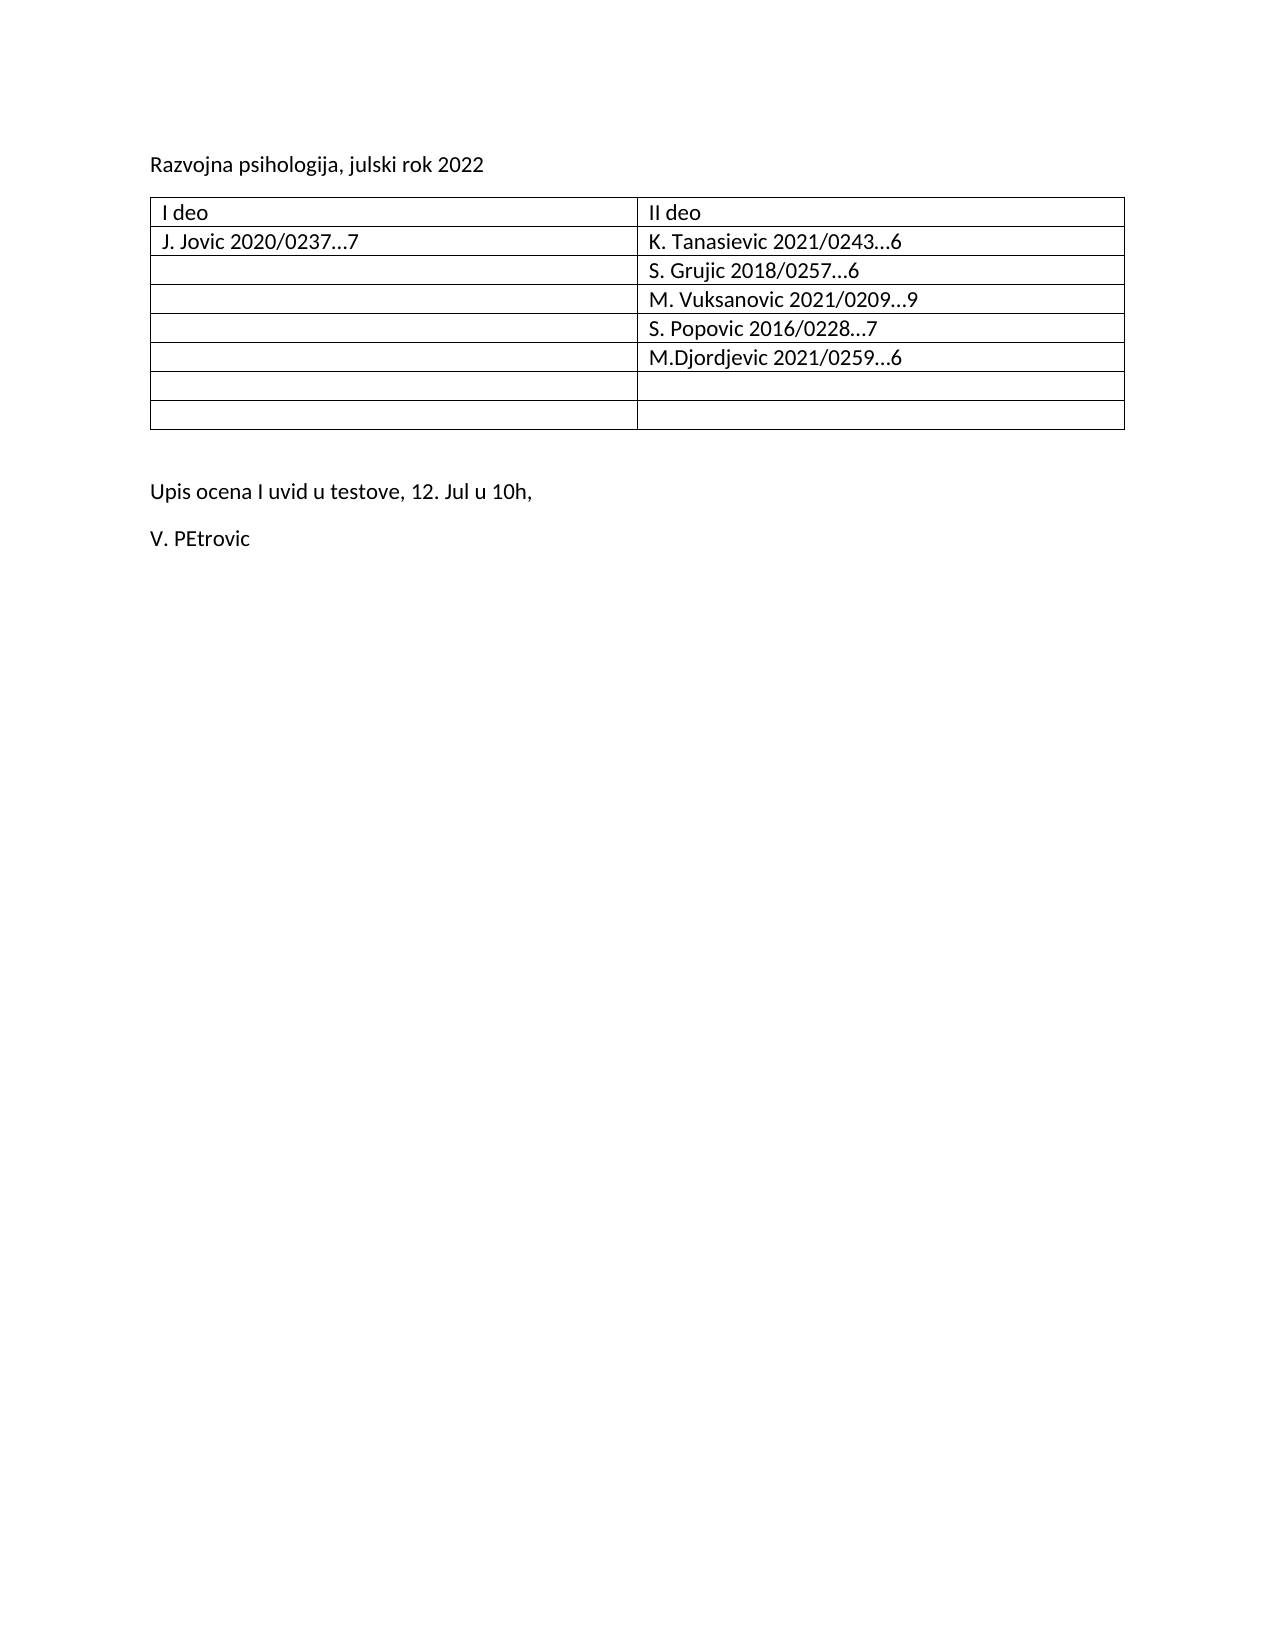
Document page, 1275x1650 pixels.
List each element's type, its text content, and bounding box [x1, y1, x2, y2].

table_cell M.Djordjevic 2021/0259…6 [638, 343, 1124, 371]
table_header II deo [638, 198, 1124, 226]
text V. PEtrovic [150, 524, 1125, 552]
table_cell [638, 401, 1124, 429]
table_cell [151, 343, 637, 371]
table_cell [151, 256, 637, 284]
table_cell K. Tanasievic 2021/0243…6 [638, 227, 1124, 255]
text Upis ocena I uvid u testove, 12. Jul u 10h, [150, 477, 1125, 505]
table_cell M. Vuksanovic 2021/0209…9 [638, 285, 1124, 313]
table_header I deo [151, 198, 637, 226]
table_cell J. Jovic 2020/0237…7 [151, 227, 637, 255]
table_cell [151, 401, 637, 429]
table_cell S. Popovic 2016/0228…7 [638, 314, 1124, 342]
table_cell [151, 285, 637, 313]
table_cell S. Grujic 2018/0257…6 [638, 256, 1124, 284]
table_cell [151, 314, 637, 342]
text Razvojna psihologija, julski rok 2022 [150, 150, 1125, 178]
table_cell [638, 372, 1124, 400]
table_cell [151, 372, 637, 400]
